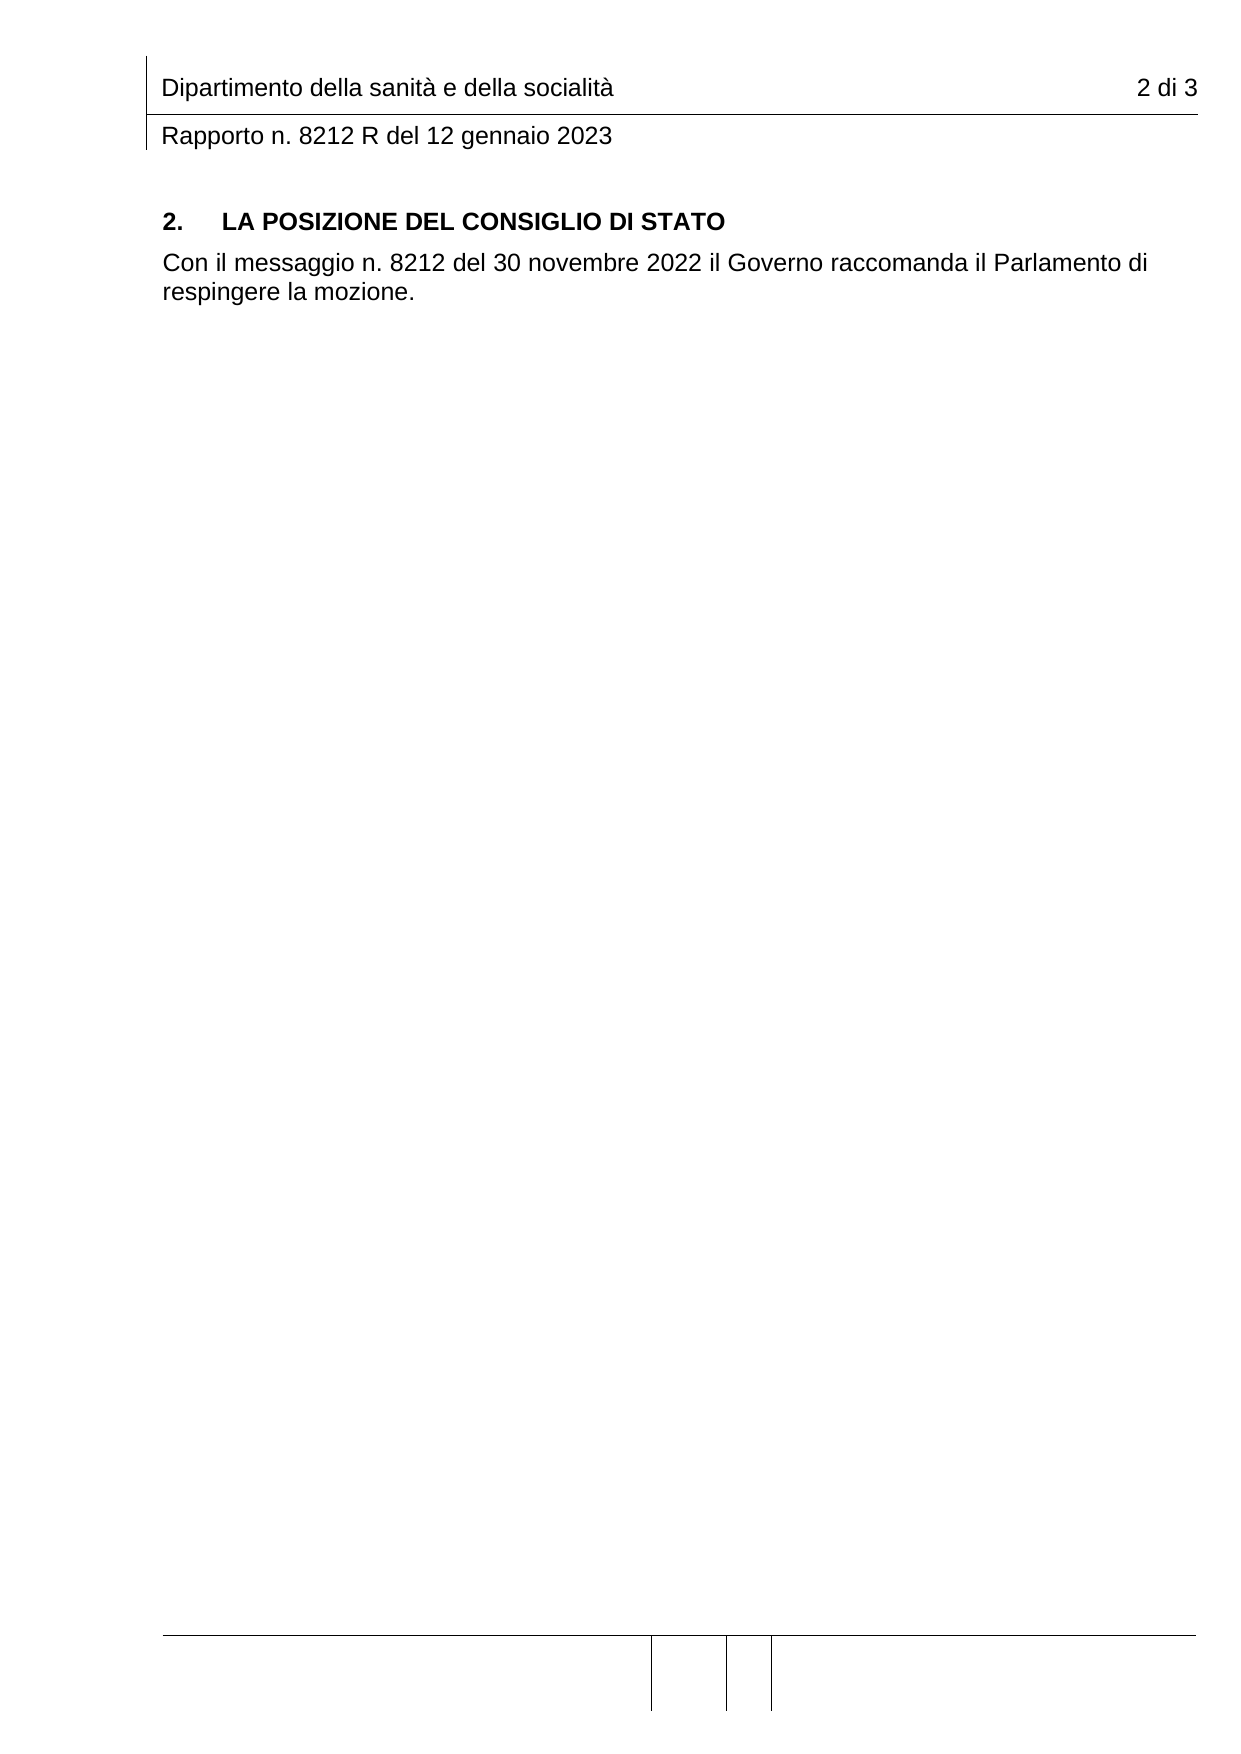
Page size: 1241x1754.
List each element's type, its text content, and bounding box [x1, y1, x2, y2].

subtitle 2. LA POSIZIONE DEL CONSIGLIO DI STATO [162, 207, 1151, 236]
text Con il messaggio n. 8212 del 30 novembre 2022 il Governo raccomanda il Parlamento di respingere la mozione. [162, 248, 1151, 306]
